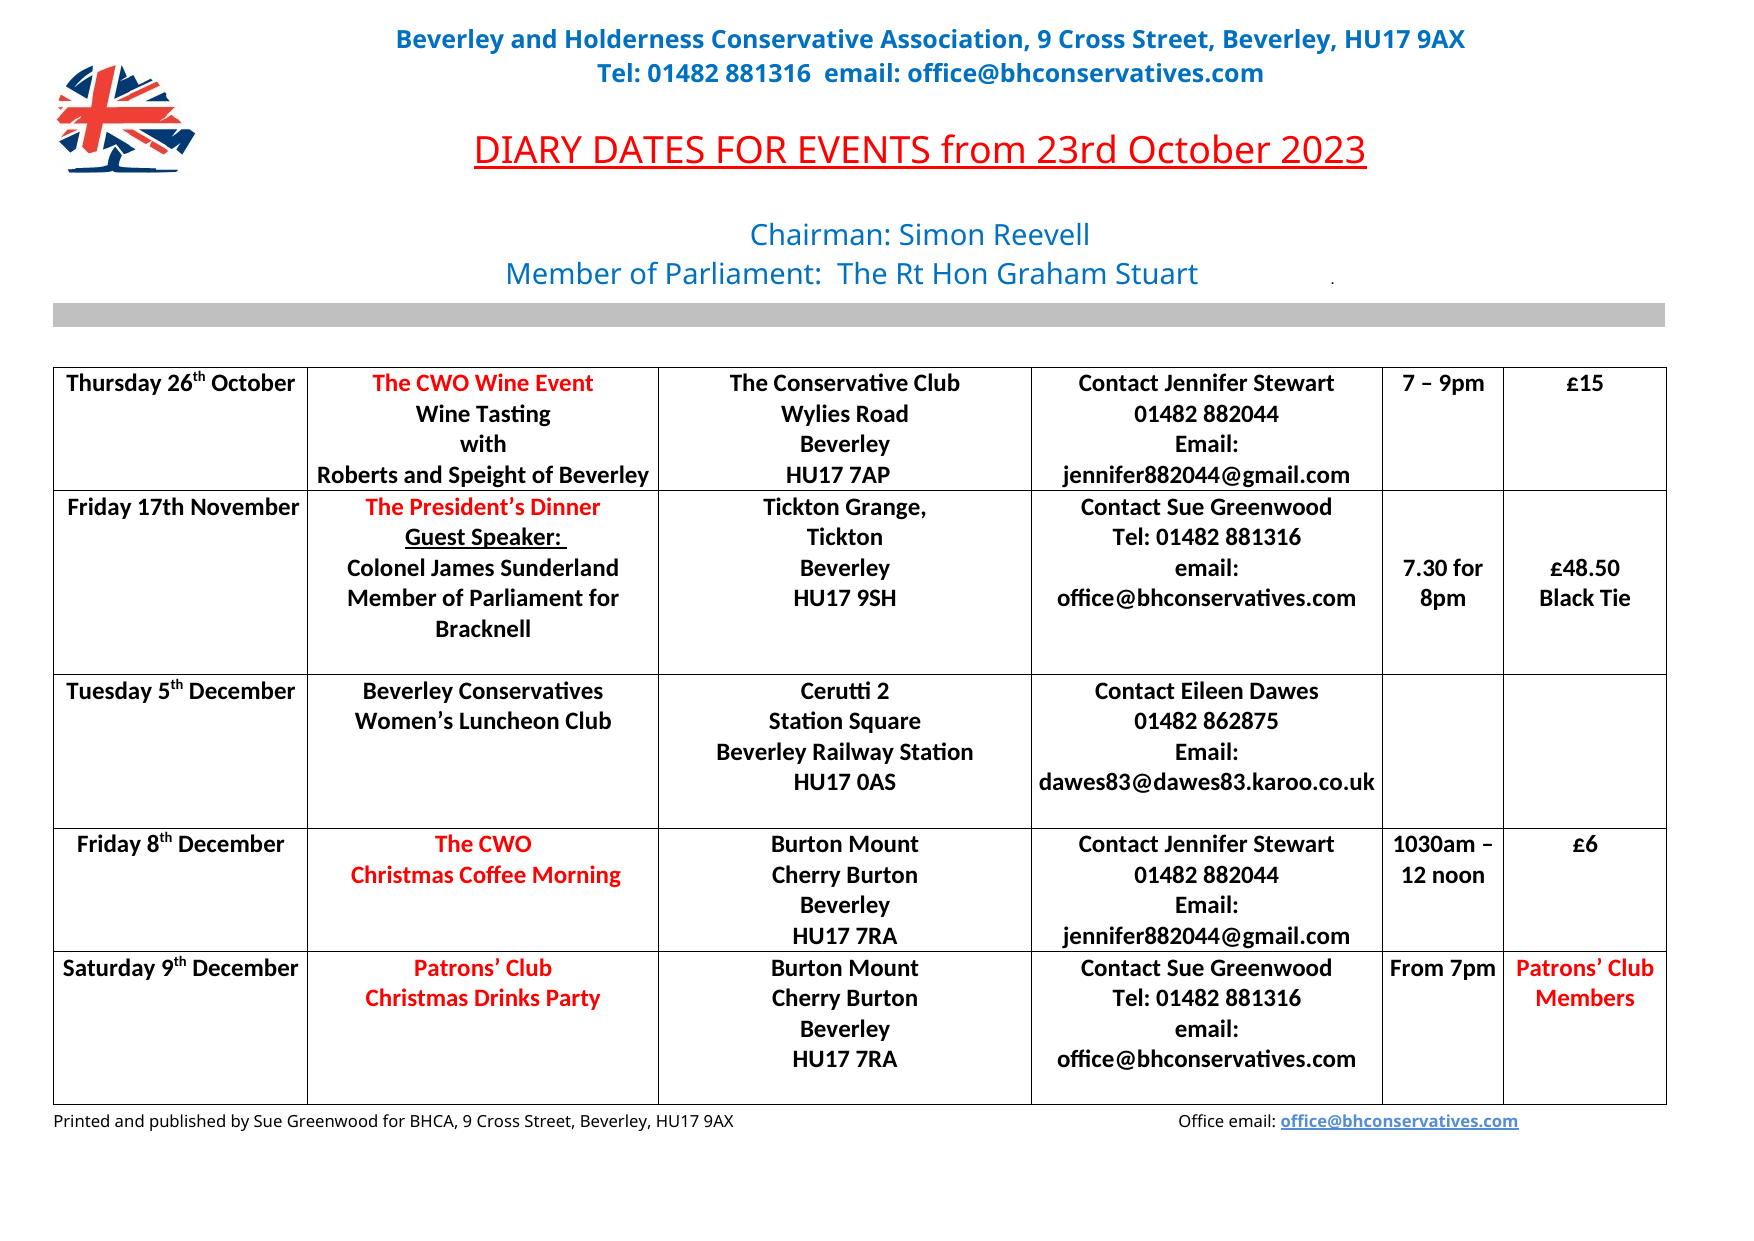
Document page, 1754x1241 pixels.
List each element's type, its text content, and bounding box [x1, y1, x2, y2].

table_header The Conservative Club Wylies Road Beverley HU17 7AP [659, 368, 1031, 490]
table_cell From 7pm [1383, 952, 1503, 1104]
table_cell Burton Mount Cherry Burton Beverley HU17 7RA [659, 952, 1031, 1104]
table_header £15 [1504, 368, 1666, 490]
table_cell The President’s Dinner Guest Speaker: Colonel James Sunderland Member of Parliament for Bracknell [308, 491, 658, 674]
table_cell Tuesday 5th December [54, 675, 307, 827]
table_cell Contact Sue Greenwood Tel: 01482 881316 email: office@bhconservatives.com [1032, 491, 1382, 674]
picture [56, 64, 204, 173]
table_cell 7.30 for 8pm [1383, 491, 1503, 674]
table_cell Friday 17th November [54, 491, 307, 674]
table_cell Cerutti 2 Station Square Beverley Railway Station HU17 0AS [659, 675, 1031, 827]
table_cell Patrons’ Club Members [1504, 952, 1666, 1104]
table_cell Beverley Conservatives Women’s Luncheon Club [308, 675, 658, 827]
table_header The CWO Wine Event Wine Tasting with Roberts and Speight of Beverley [308, 368, 658, 490]
table_header Contact Jennifer Stewart 01482 882044 Email: jennifer882044@gmail.com [1032, 368, 1382, 490]
table_header Thursday 26th October [54, 368, 307, 490]
table_cell Patrons’ Club Christmas Drinks Party [308, 952, 658, 1104]
table_cell Contact Eileen Dawes 01482 862875 Email: dawes83@dawes83.karoo.co.uk [1032, 675, 1382, 827]
table_cell [1383, 675, 1503, 827]
table_cell Burton Mount Cherry Burton Beverley HU17 7RA [659, 829, 1031, 951]
table_cell Friday 8th December [54, 829, 307, 951]
table_header 7 – 9pm [1383, 368, 1503, 490]
table_cell [1504, 675, 1666, 827]
table_cell Contact Jennifer Stewart 01482 882044 Email: jennifer882044@gmail.com [1032, 829, 1382, 951]
table_cell Contact Sue Greenwood Tel: 01482 881316 email: office@bhconservatives.com [1032, 952, 1382, 1104]
table_cell £48.50 Black Tie [1504, 491, 1666, 674]
table_cell The CWO Christmas Coffee Morning [308, 829, 658, 951]
table_cell 1030am – 12 noon [1383, 829, 1503, 951]
table_cell Saturday 9th December [54, 952, 307, 1104]
table_cell Tickton Grange, Tickton Beverley HU17 9SH [659, 491, 1031, 674]
table_cell £6 [1504, 829, 1666, 951]
